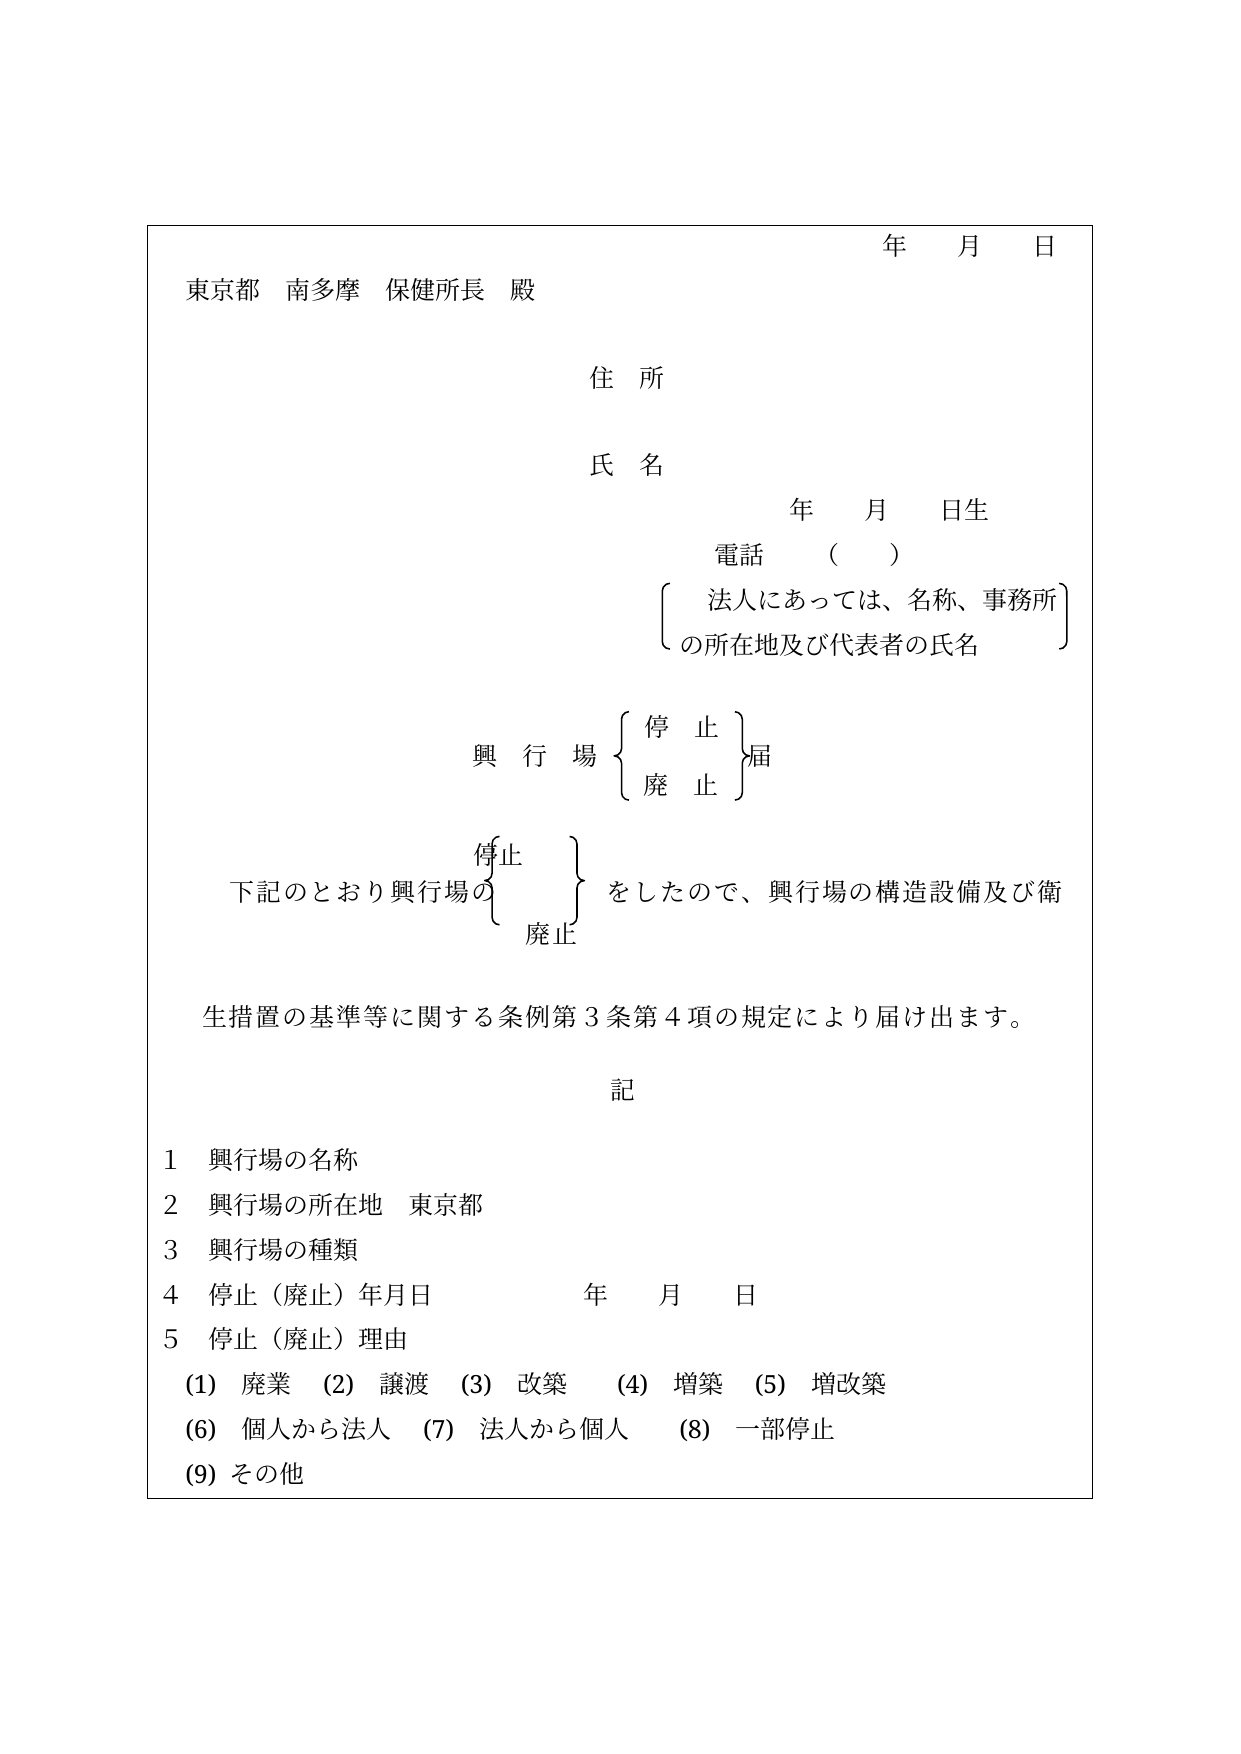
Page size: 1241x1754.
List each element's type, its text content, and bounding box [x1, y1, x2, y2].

table_header 年 月 日 東京都 南多摩 保健所長 殿 住 所 氏 名 年 月 日生 電話 （ ） 法人にあっては、名称、事務所 の所在地及び代表者の氏名 停 止 興 行 場 届 廃 止 停止 下記のとおり興行場の をしたので、興行場の構造設備及び衛 廃止 生措置の基準等に関する条例第３条第４項の規定により届け出ます。 記 １ 興行場の名称 ２ 興行場の所在地 東京都 ３ 興行場の種類 ４ 停止（廃止）年月日 年 月 日 ５ 停止（廃止）理由 (1) 廃業 (2) 譲渡 (3) 改築 (4) 増築 (5) 増改築 (6) 個人から法人 (7) 法人から個人 (8) 一部停止 (9) その他 [148, 226, 1092, 1498]
